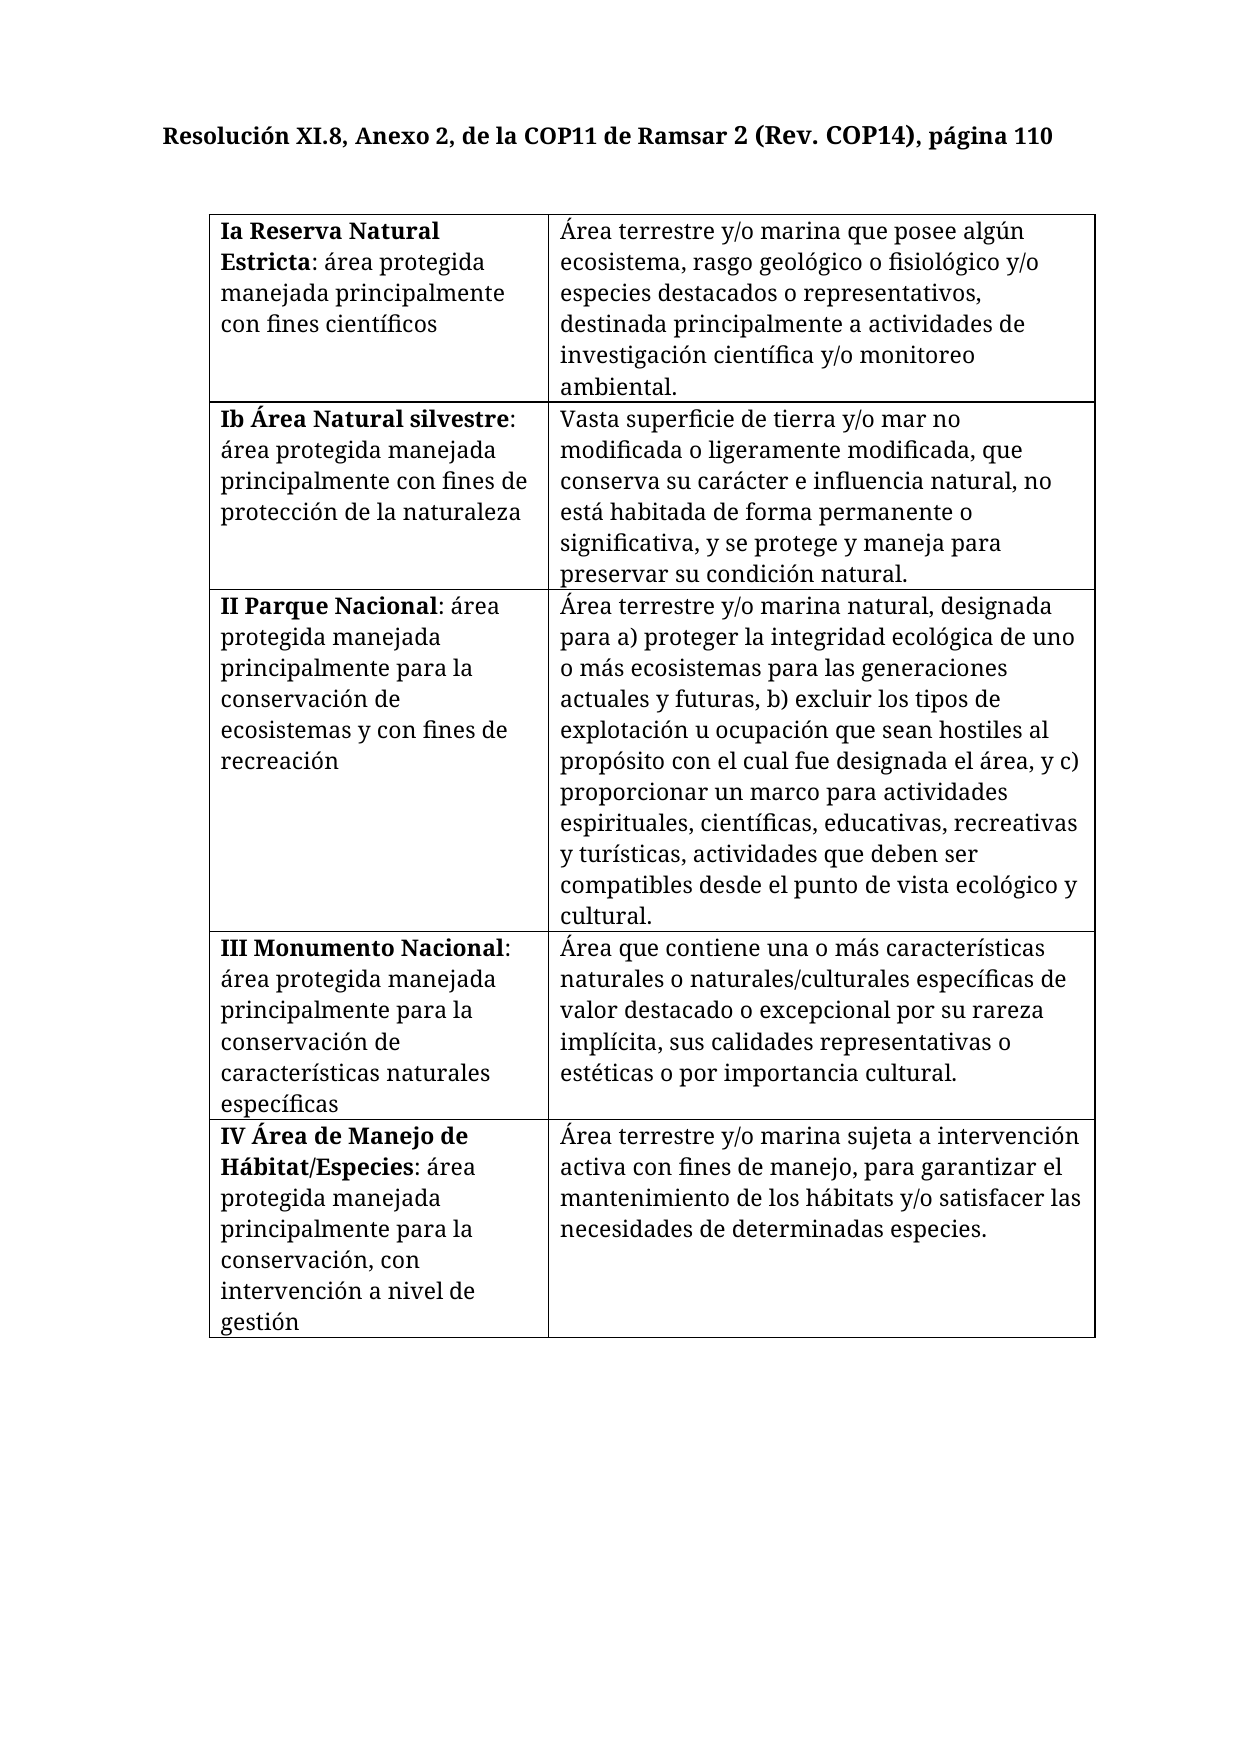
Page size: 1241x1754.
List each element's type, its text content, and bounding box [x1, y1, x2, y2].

table_cell III Monumento Nacional: área protegida manejada principalmente para la conservación de características naturales específicas [210, 932, 548, 1118]
table_cell IV Área de Manejo de Hábitat/Especies: área protegida manejada principalmente para la conservación, con intervención a nivel de gestión [210, 1120, 548, 1337]
table_cell Área terrestre y/o marina natural, designada para a) proteger la integridad ecológica de uno o más ecosistemas para las generaciones actuales y futuras, b) excluir los tipos de explotación u ocupación que sean hostiles al propósito con el cual fue designada el área, y c) proporcionar un marco para actividades espirituales, científicas, educativas, recreativas y turísticas, actividades que deben ser compatibles desde el punto de vista ecológico y cultural. [549, 590, 1094, 931]
table_cell Área terrestre y/o marina que posee algún ecosistema, rasgo geológico o fisiológico y/o especies destacados o representativos, destinada principalmente a actividades de investigación científica y/o monitoreo ambiental. [549, 215, 1094, 401]
table_cell Área que contiene una o más características naturales o naturales/culturales específicas de valor destacado o excepcional por su rareza implícita, sus calidades representativas o estéticas o por importancia cultural. [549, 932, 1094, 1118]
table_cell Ib Área Natural silvestre: área protegida manejada principalmente con fines de protección de la naturaleza [210, 403, 548, 589]
table_cell II Parque Nacional: área protegida manejada principalmente para la conservación de ecosistemas y con fines de recreación [210, 590, 548, 931]
table_cell Vasta superficie de tierra y/o mar no modificada o ligeramente modificada, que conserva su carácter e influencia natural, no está habitada de forma permanente o significativa, y se protege y maneja para preservar su condición natural. [549, 403, 1094, 589]
table_cell Ia Reserva Natural Estricta: área protegida manejada principalmente con fines científicos [210, 215, 548, 401]
table_cell Área terrestre y/o marina sujeta a intervención activa con fines de manejo, para garantizar el mantenimiento de los hábitats y/o satisfacer las necesidades de determinadas especies. [549, 1120, 1094, 1337]
